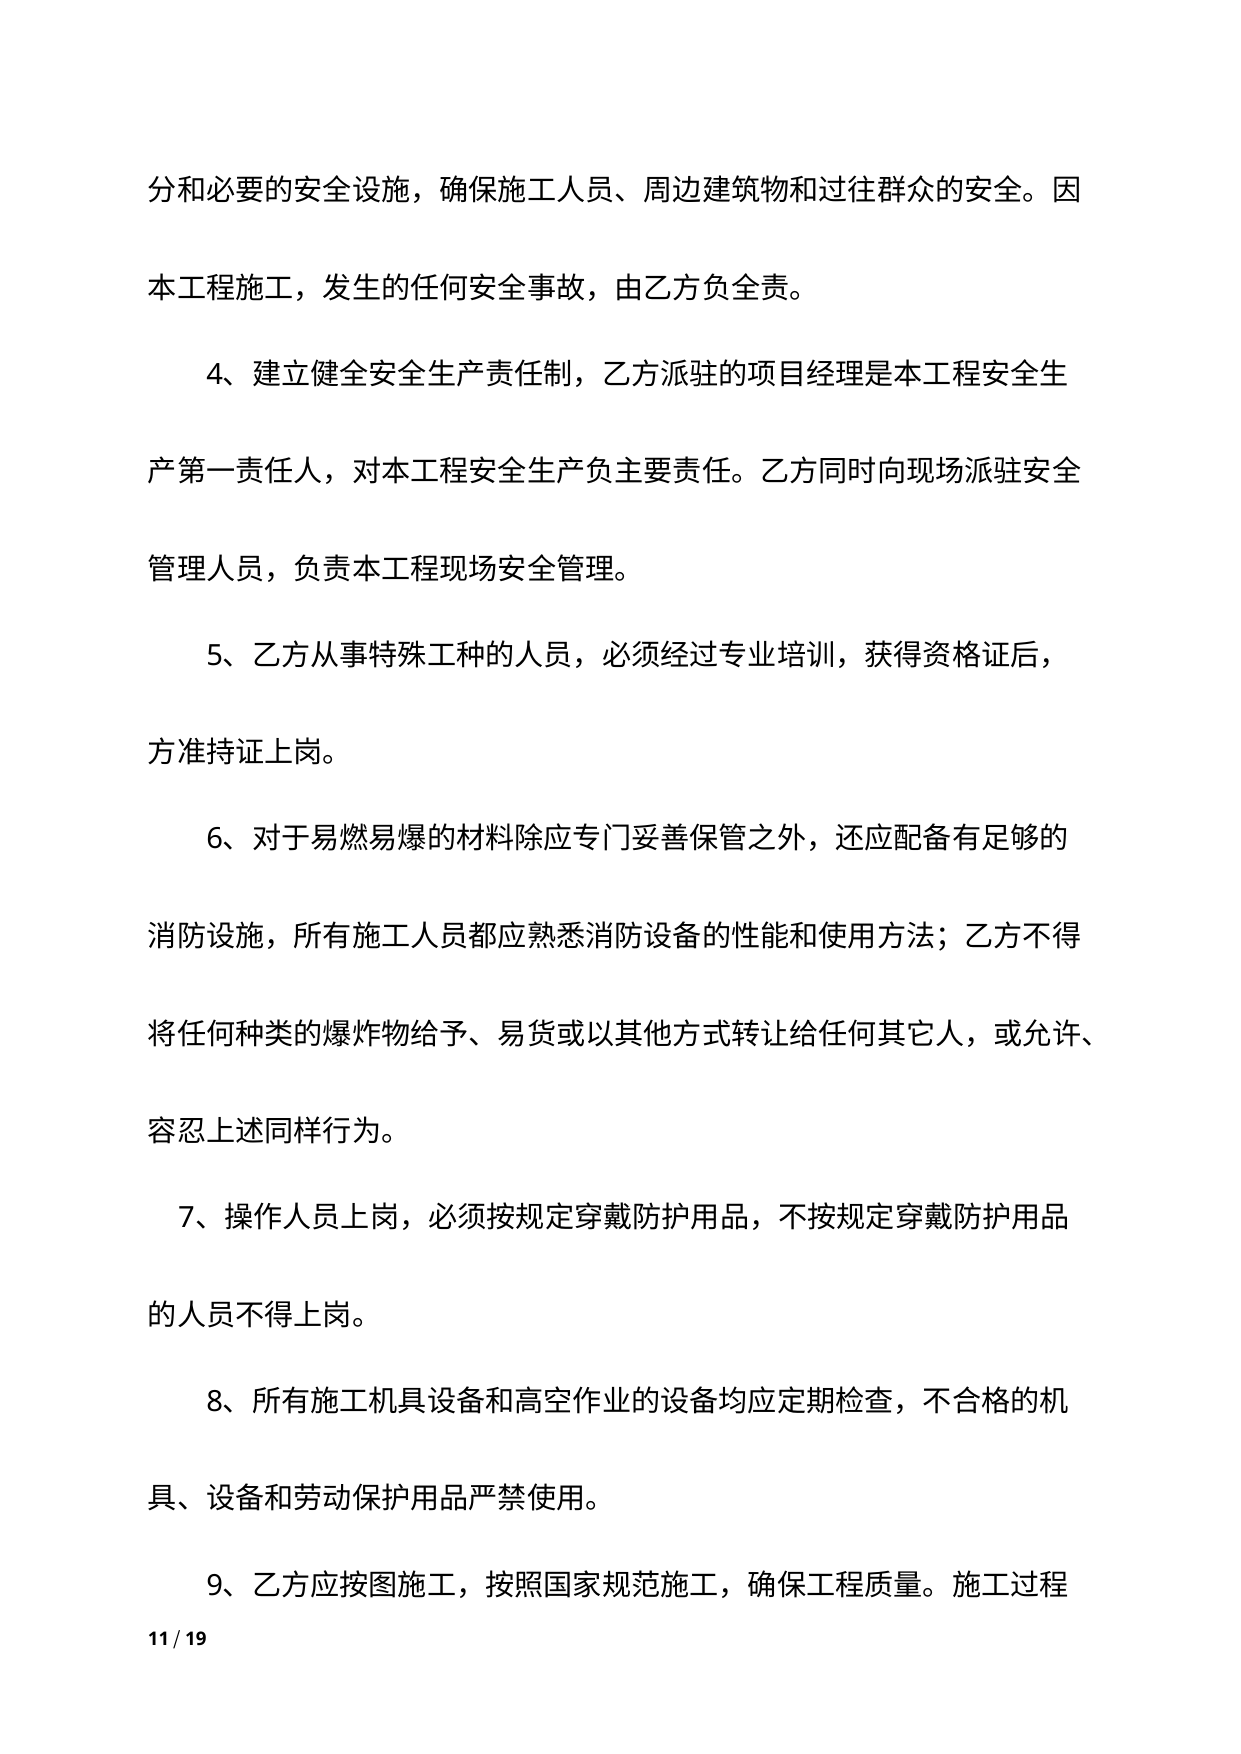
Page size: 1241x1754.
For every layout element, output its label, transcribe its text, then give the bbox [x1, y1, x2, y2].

text 5、乙方从事特殊工种的人员，必须经过专业培训，获得资格证后，方准持证上岗。 [148, 620, 1093, 783]
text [148, 155, 1093, 318]
text 4、建立健全安全生产责任制，乙方派驻的项目经理是本工程安全生产第一责任人，对本工程安全生产负主要责任。乙方同时向现场派驻安全管理人员，负责本工程现场安全管理。 [148, 339, 1093, 599]
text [148, 1550, 1093, 1615]
text 7、操作人员上岗，必须按规定穿戴防护用品，不按规定穿戴防护用品的人员不得上岗。 [148, 1182, 1093, 1345]
text 8、所有施工机具设备和高空作业的设备均应定期检查，不合格的机具、设备和劳动保护用品严禁使用。 [148, 1366, 1093, 1529]
text 6、对于易燃易爆的材料除应专门妥善保管之外，还应配备有足够的消防设施，所有施工人员都应熟悉消防设备的性能和使用方法；乙方不得将任何种类的爆炸物给予、易货或以其他方式转让给任何其它人，或允许、容忍上述同样行为。 [148, 804, 1093, 1161]
